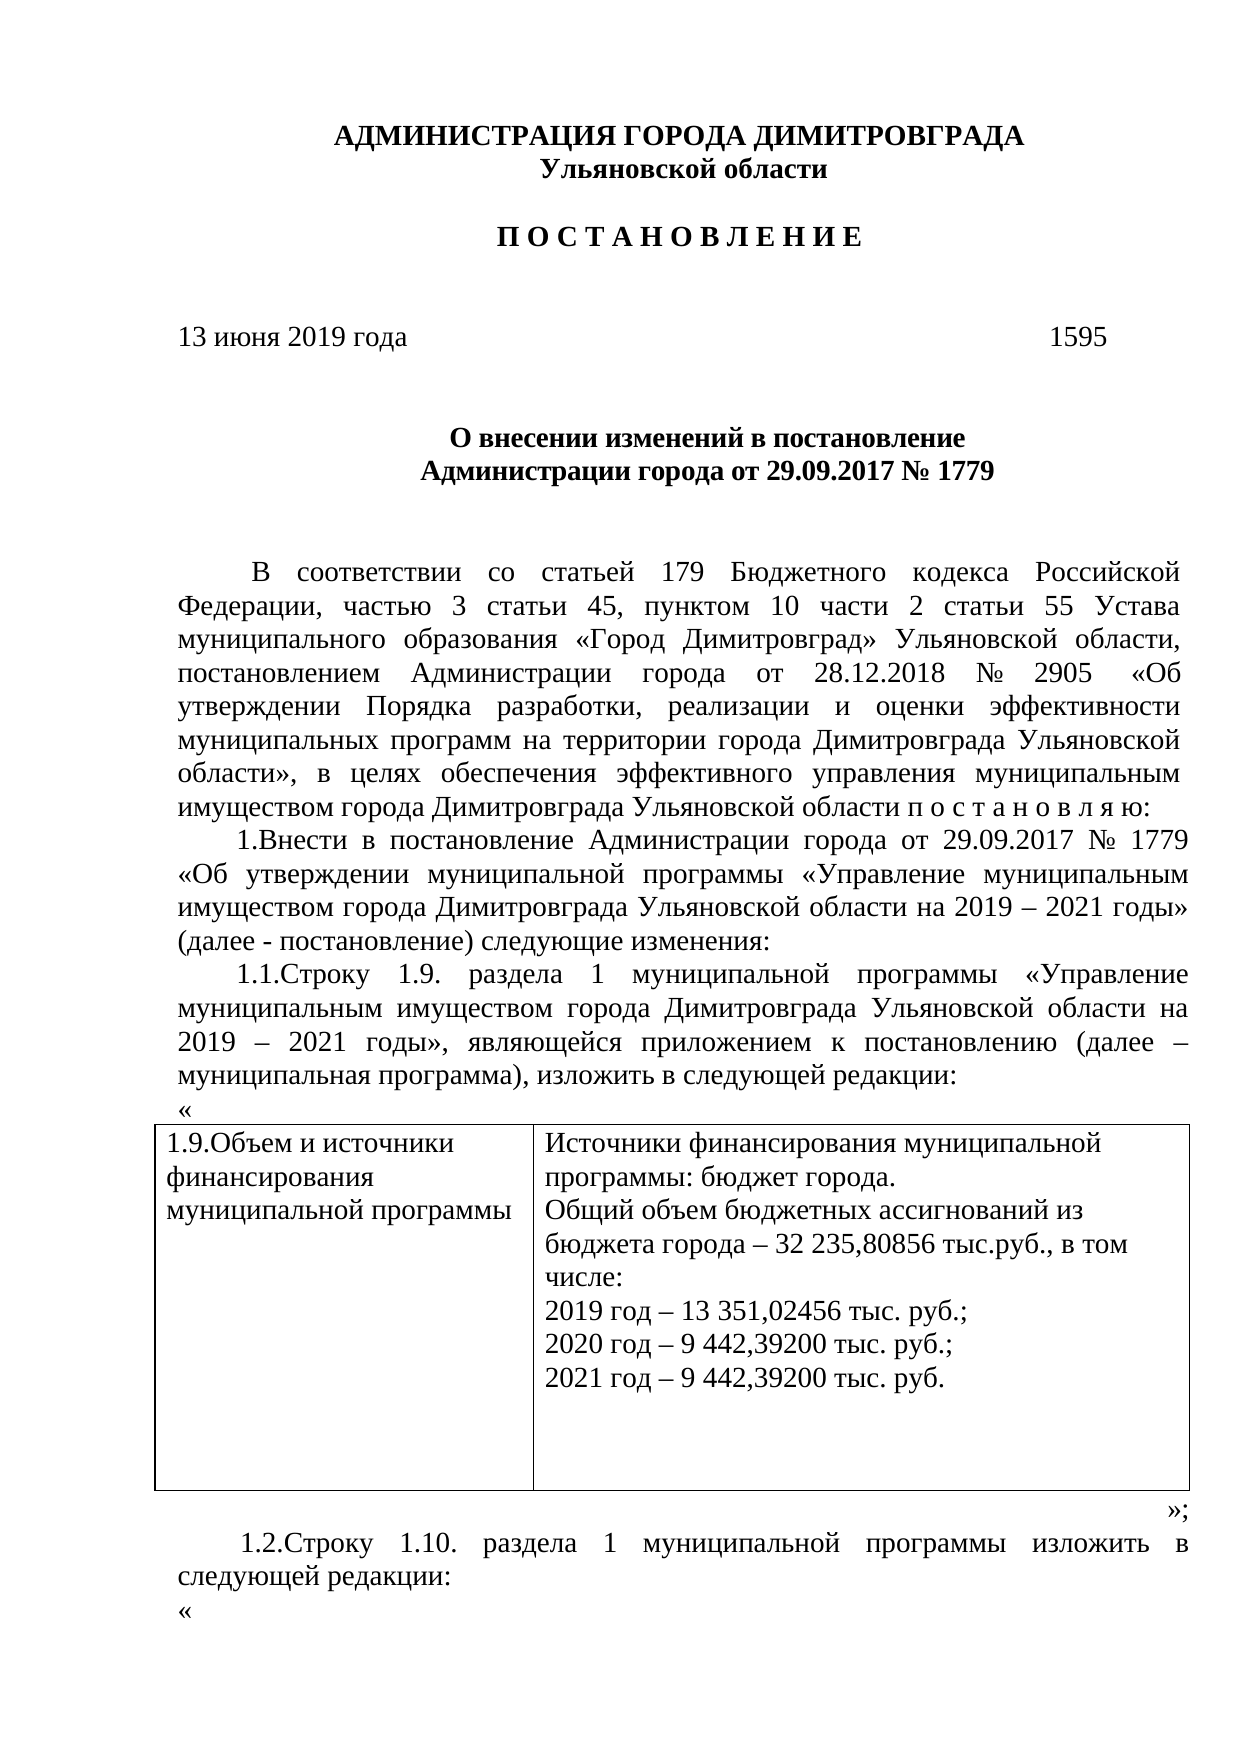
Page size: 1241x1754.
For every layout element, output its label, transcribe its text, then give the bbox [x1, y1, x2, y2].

text 13 июня 2019 года 1595 [177, 319, 1181, 353]
text »; [177, 1491, 1190, 1525]
text 1.1.Строку 1.9. раздела 1 муниципальной программы «Управление муниципальным имуществом города Димитровграда Ульяновской области на 2019 – 2021 годы», являющейся приложением к постановлению (далее – муниципальная программа), изложить в следующей редакции: [177, 957, 1189, 1091]
text П О С Т А Н О В Л Е Н И Е [177, 219, 1181, 252]
text « [177, 1091, 1190, 1124]
text 1.Внести в постановление Администрации города от 29.09.2017 № 1779 «Об утверждении муниципальной программы «Управление муниципальным имуществом города Димитровграда Ульяновской области на 2019 – 2021 годы» (далее - постановление) следующие изменения: [177, 822, 1189, 957]
table_header Источники финансирования муниципальной программы: бюджет города. Общий объем бюджетных ассигнований из бюджета города – 32 235,80856 тыс.руб., в том числе: 2019 год – 13 351,02456 тыс. руб.; 2020 год – 9 442,39200 тыс. руб.; 2021 год – 9 442,39200 тыс. руб. [534, 1125, 1189, 1490]
table_header 1.9.Объем и источники финансирования муниципальной программы [156, 1125, 533, 1490]
text 1.2.Строку 1.10. раздела 1 муниципальной программы изложить в следующей редакции: [177, 1525, 1190, 1592]
text Ульяновской области [177, 152, 1190, 185]
text В соответствии со статьей 179 Бюджетного кодекса Российской Федерации, частью 3 статьи 45, пунктом 10 части 2 статьи 55 Устава муниципального образования «Город Димитровград» Ульяновской области, постановлением Администрации города от 28.12.2018 № 2905 «Об утверждении Порядка разработки, реализации и оценки эффективности муниципальных программ на территории города Димитровграда Ульяновской области», в целях обеспечения эффективного управления муниципальным имуществом города Димитровграда Ульяновской области п о с т а н о в л я ю: [177, 554, 1181, 822]
text Администрации города от 29.09.2017 № 1779 [236, 453, 1122, 487]
text АДМИНИСТРАЦИЯ ГОРОДА ДИМИТРОВГРАДА [177, 118, 1181, 152]
text О внесении изменений в постановление [236, 420, 1122, 453]
text « [177, 1592, 1190, 1625]
